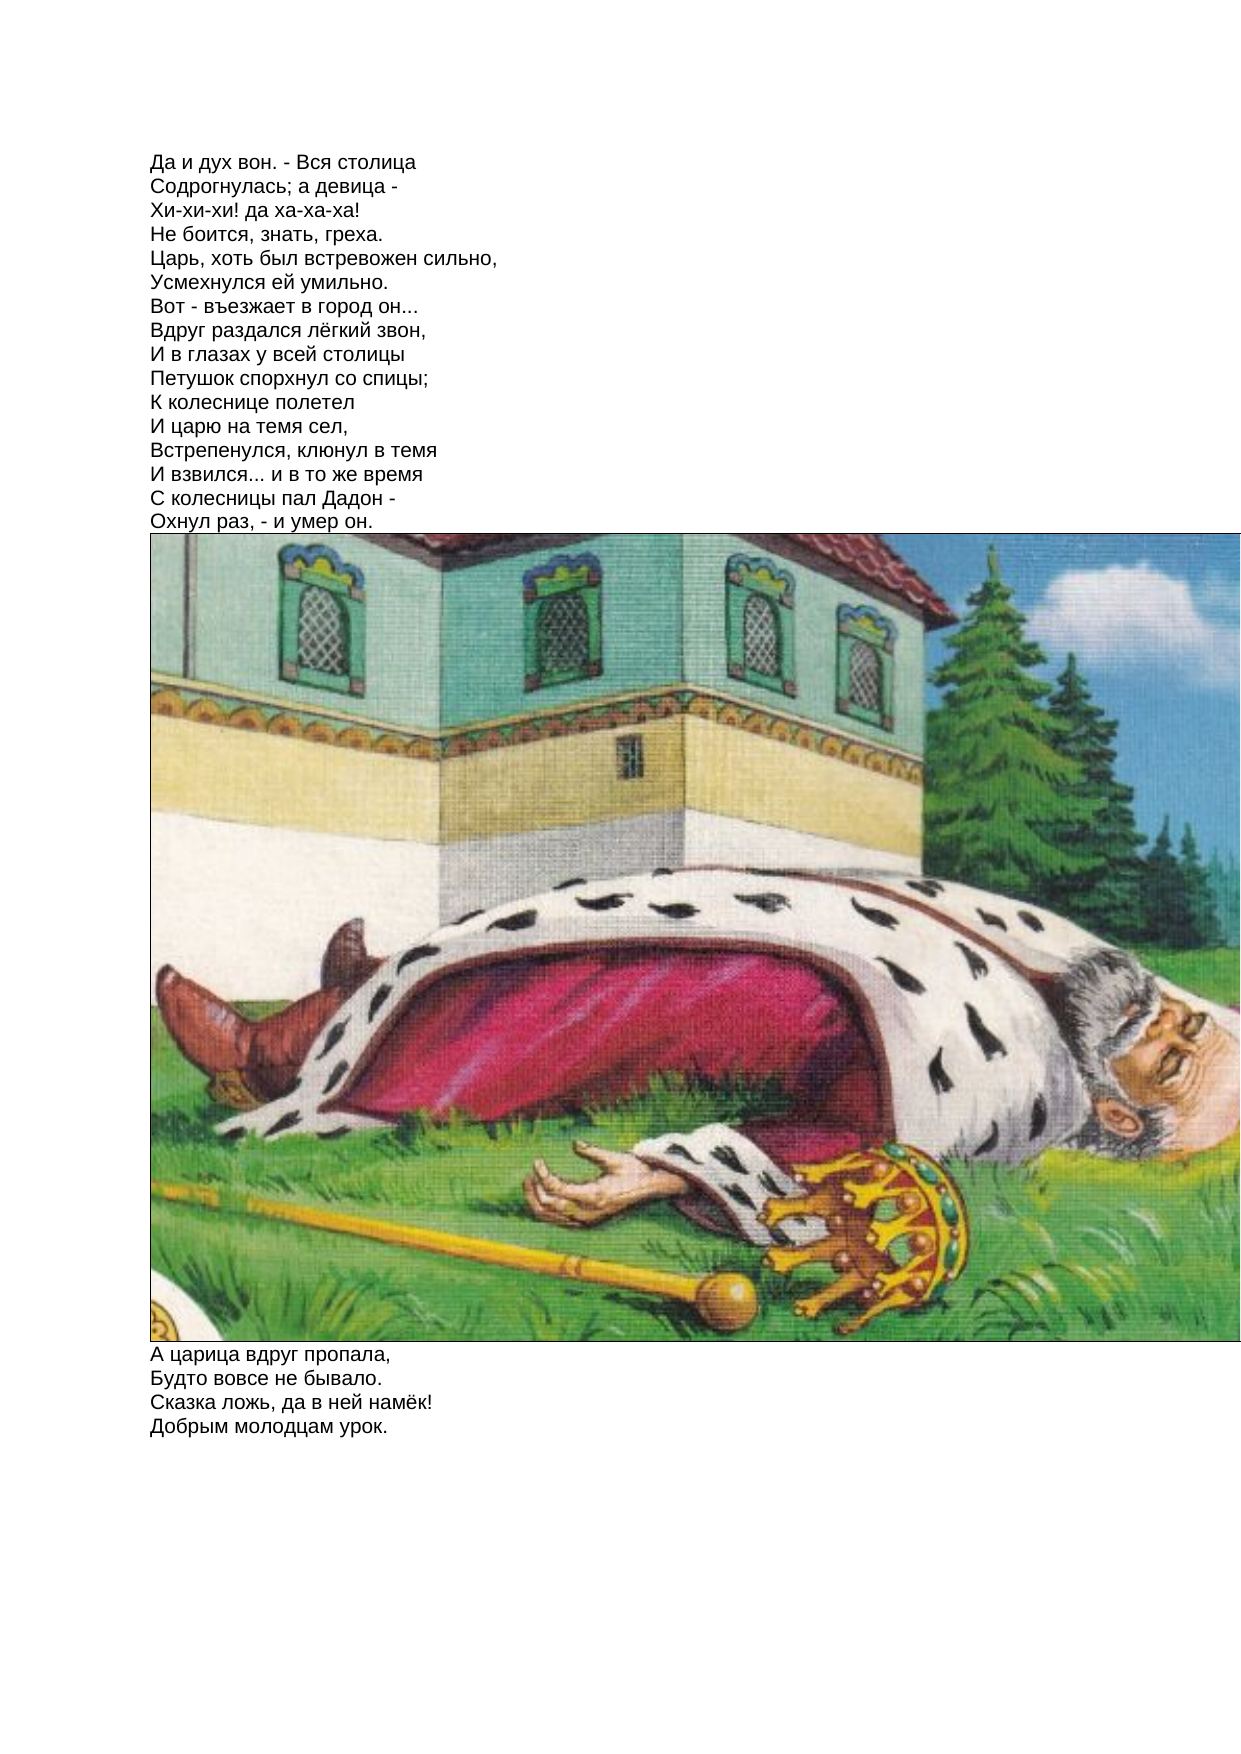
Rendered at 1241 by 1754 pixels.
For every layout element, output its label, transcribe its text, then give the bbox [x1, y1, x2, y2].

picture [151, 534, 1241, 1341]
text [150, 150, 1090, 533]
text А царица вдруг пропала,Будто вовсе не бывало.Сказка ложь, да в ней намёк!Добрым молодцам урок. [150, 1342, 1090, 1438]
